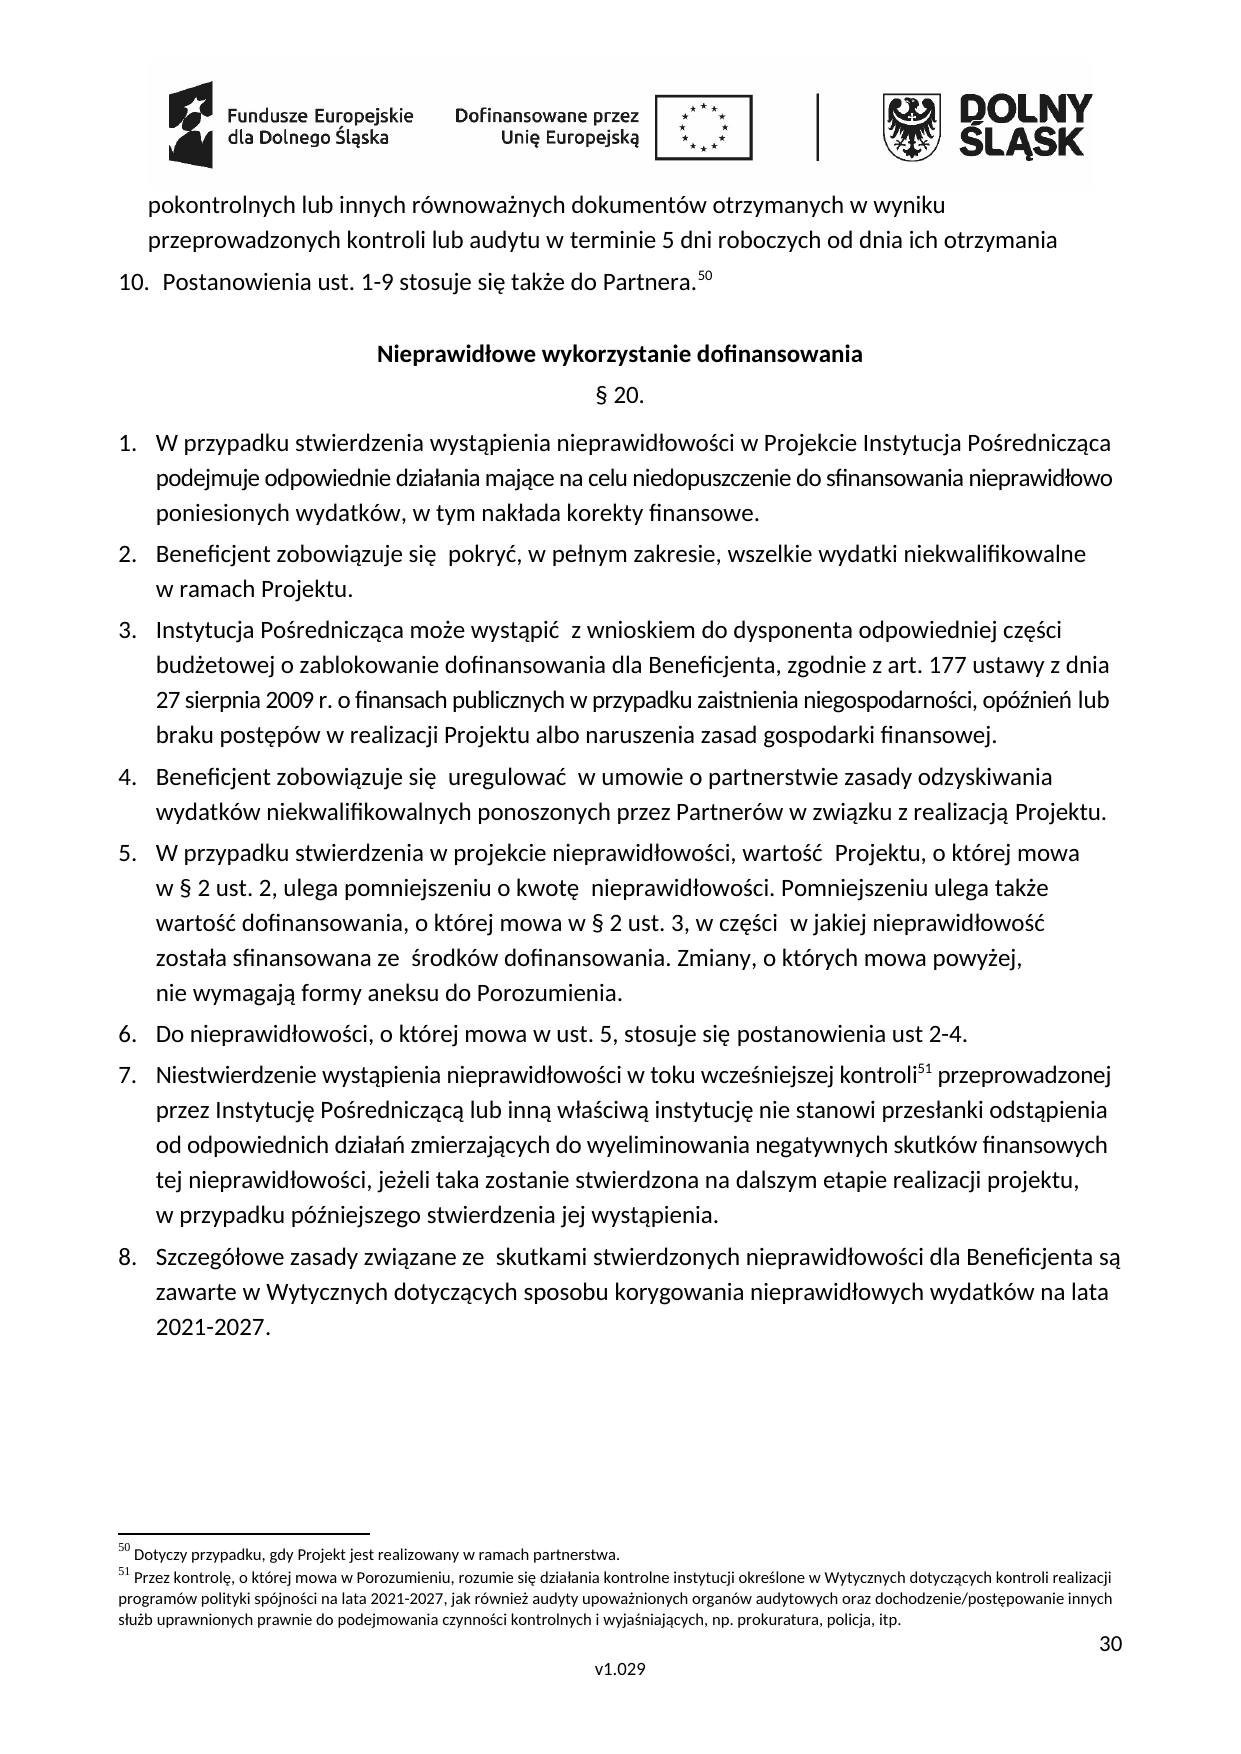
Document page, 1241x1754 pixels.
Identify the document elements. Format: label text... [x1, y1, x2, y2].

picture [147, 59, 1093, 190]
list W przypadku stwierdzenia w projekcie nieprawidłowości, wartość Projektu, o której mowa w § 2 ust. 2, ulega pomniejszeniu o kwotę nieprawidłowości. Pomniejszeniu ulega także wartość dofinansowania, o której mowa w § 2 ust. 3, w części w jakiej nieprawidłowość została sfinansowana ze środków dofinansowania. Zmiany, o których mowa powyżej, nie wymagają formy aneksu do Porozumienia. [118, 837, 1122, 1008]
list W przypadku stwierdzenia wystąpienia nieprawidłowości w Projekcie Instytucja Pośrednicząca podejmuje odpowiednie działania mające na celu niedopuszczenie do sfinansowania nieprawidłowo poniesionych wydatków, w tym nakłada korekty finansowe. [118, 427, 1122, 528]
list Beneficjent zobowiązuje się pokryć, w pełnym zakresie, wszelkie wydatki niekwalifikowalne w ramach Projektu. [118, 538, 1122, 604]
list Niestwierdzenie wystąpienia nieprawidłowości w toku wcześniejszej kontroli przeprowadzonej przez Instytucję Pośredniczącą lub inną właściwą instytucję nie stanowi przesłanki odstąpienia od odpowiednich działań zmierzających do wyeliminowania negatywnych skutków finansowych tej nieprawidłowości, jeżeli taka zostanie stwierdzona na dalszym etapie realizacji projektu, w przypadku późniejszego stwierdzenia jej wystąpienia. [118, 1060, 1122, 1230]
list Szczegółowe zasady związane ze skutkami stwierdzonych nieprawidłowości dla Beneficjenta są zawarte w Wytycznych dotyczących sposobu korygowania nieprawidłowych wydatków na lata 2021-2027. [118, 1241, 1122, 1341]
subtitle Nieprawidłowe wykorzystanie dofinansowania [118, 338, 1122, 369]
list Postanowienia ust. 1-9 stosuje się także do Partnera. [118, 266, 1122, 296]
list Beneficjent zobowiązuje się uregulować w umowie o partnerstwie zasady odzyskiwania wydatków niekwalifikowalnych ponoszonych przez Partnerów w związku z realizacją Projektu. [118, 761, 1122, 826]
list Instytucja Pośrednicząca może wystąpić z wnioskiem do dysponenta odpowiedniej części budżetowej o zablokowanie dofinansowania dla Beneficjenta, zgodnie z art. 177 ustawy z dnia 27 sierpnia 2009 r. o finansach publicznych w przypadku zaistnienia niegospodarności, opóźnień lub braku postępów w realizacji Projektu albo naruszenia zasad gospodarki finansowej. [118, 615, 1122, 750]
subtitle § 20. [118, 380, 1122, 410]
list Do nieprawidłowości, o której mowa w ust. 5, stosuje się postanowienia ust 2-4. [118, 1018, 1122, 1049]
